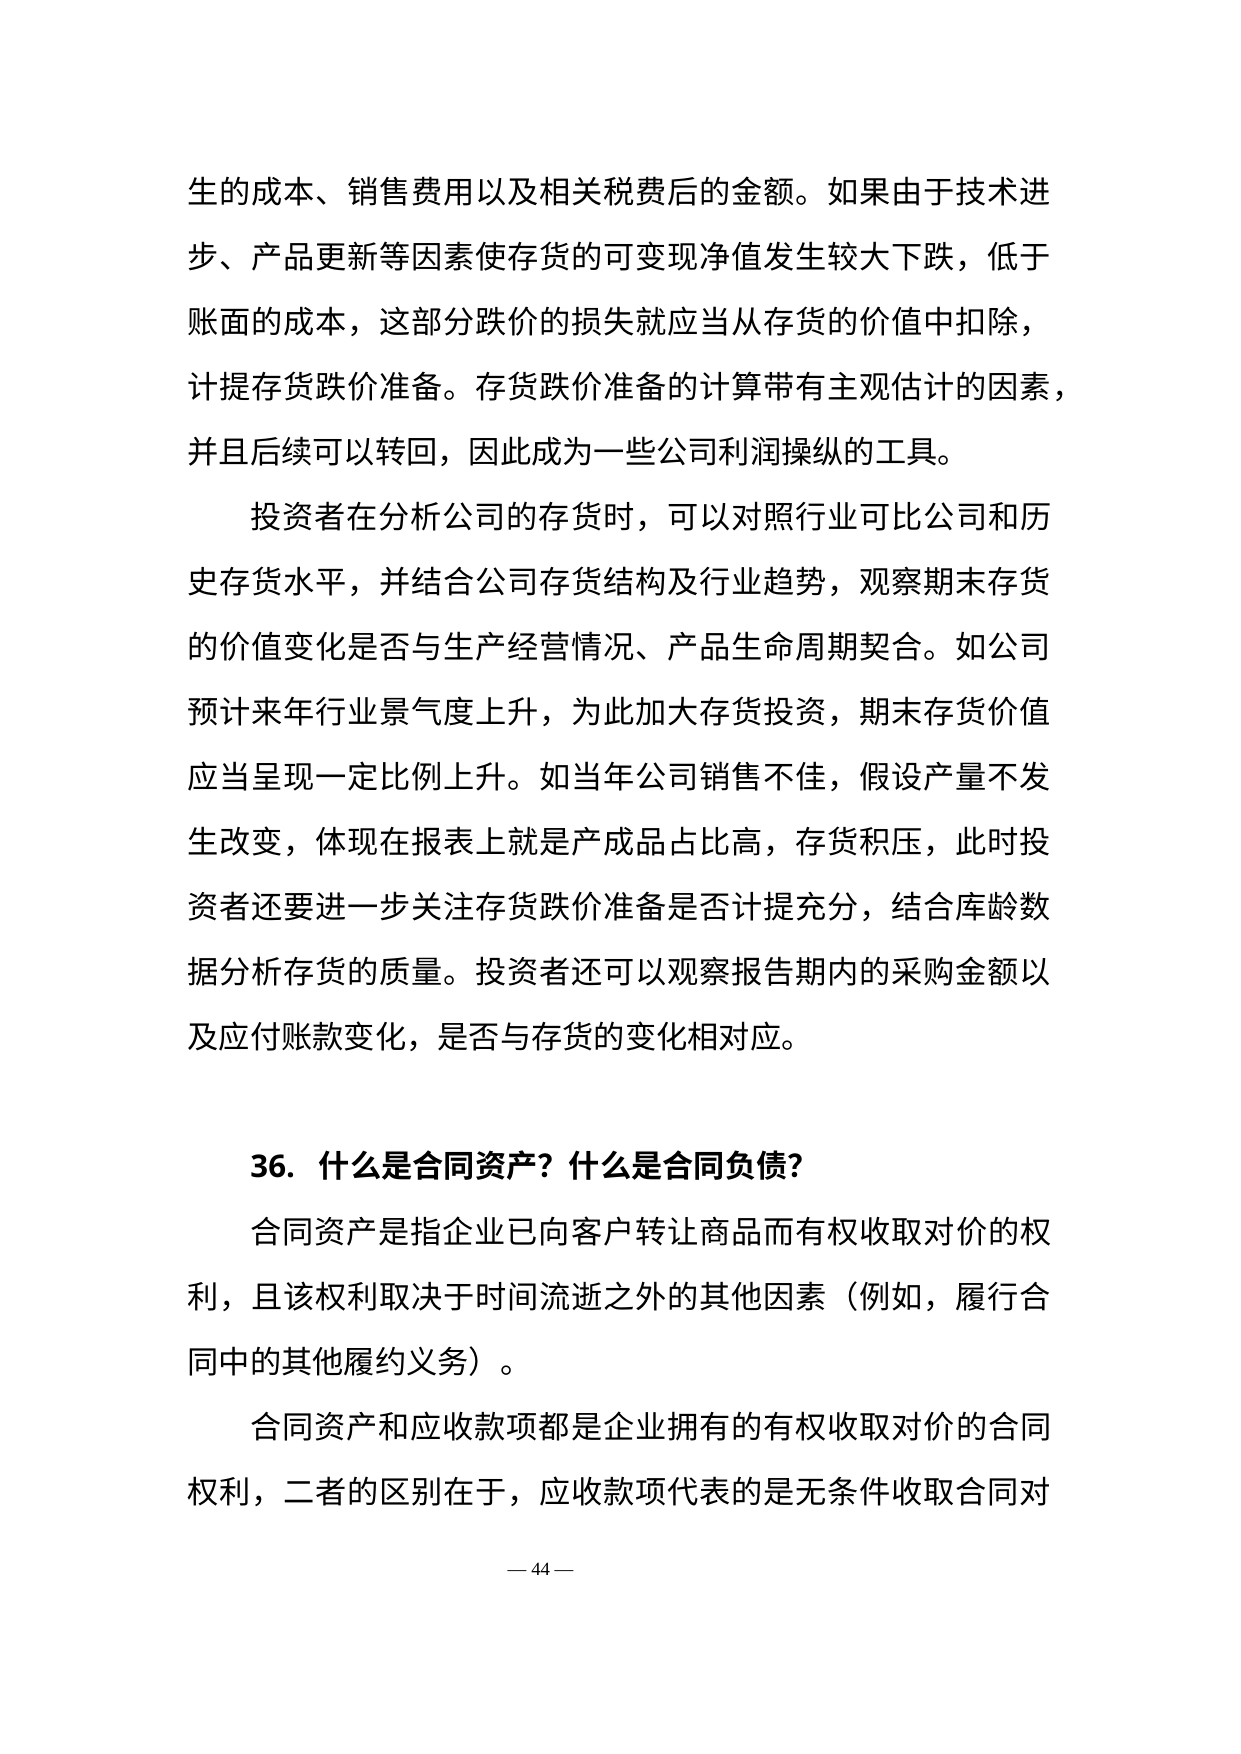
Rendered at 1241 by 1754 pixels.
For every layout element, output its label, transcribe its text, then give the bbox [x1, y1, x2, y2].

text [187, 1392, 1053, 1522]
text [187, 157, 1053, 482]
text 合同资产是指企业已向客户转让商品而有权收取对价的权利，且该权利取决于时间流逝之外的其他因素（例如，履行合同中的其他履约义务）。 [187, 1197, 1053, 1392]
subtitle 什么是合同资产？什么是合同负债？ [187, 1132, 1053, 1197]
text 投资者在分析公司的存货时，可以对照行业可比公司和历史存货水平，并结合公司存货结构及行业趋势，观察期末存货的价值变化是否与生产经营情况、产品生命周期契合。如公司预计来年行业景气度上升，为此加大存货投资，期末存货价值应当呈现一定比例上升。如当年公司销售不佳，假设产量不发生改变，体现在报表上就是产成品占比高，存货积压，此时投资者还要进一步关注存货跌价准备是否计提充分，结合库龄数据分析存货的质量。投资者还可以观察报告期内的采购金额以及应付账款变化，是否与存货的变化相对应。 [187, 482, 1053, 1067]
